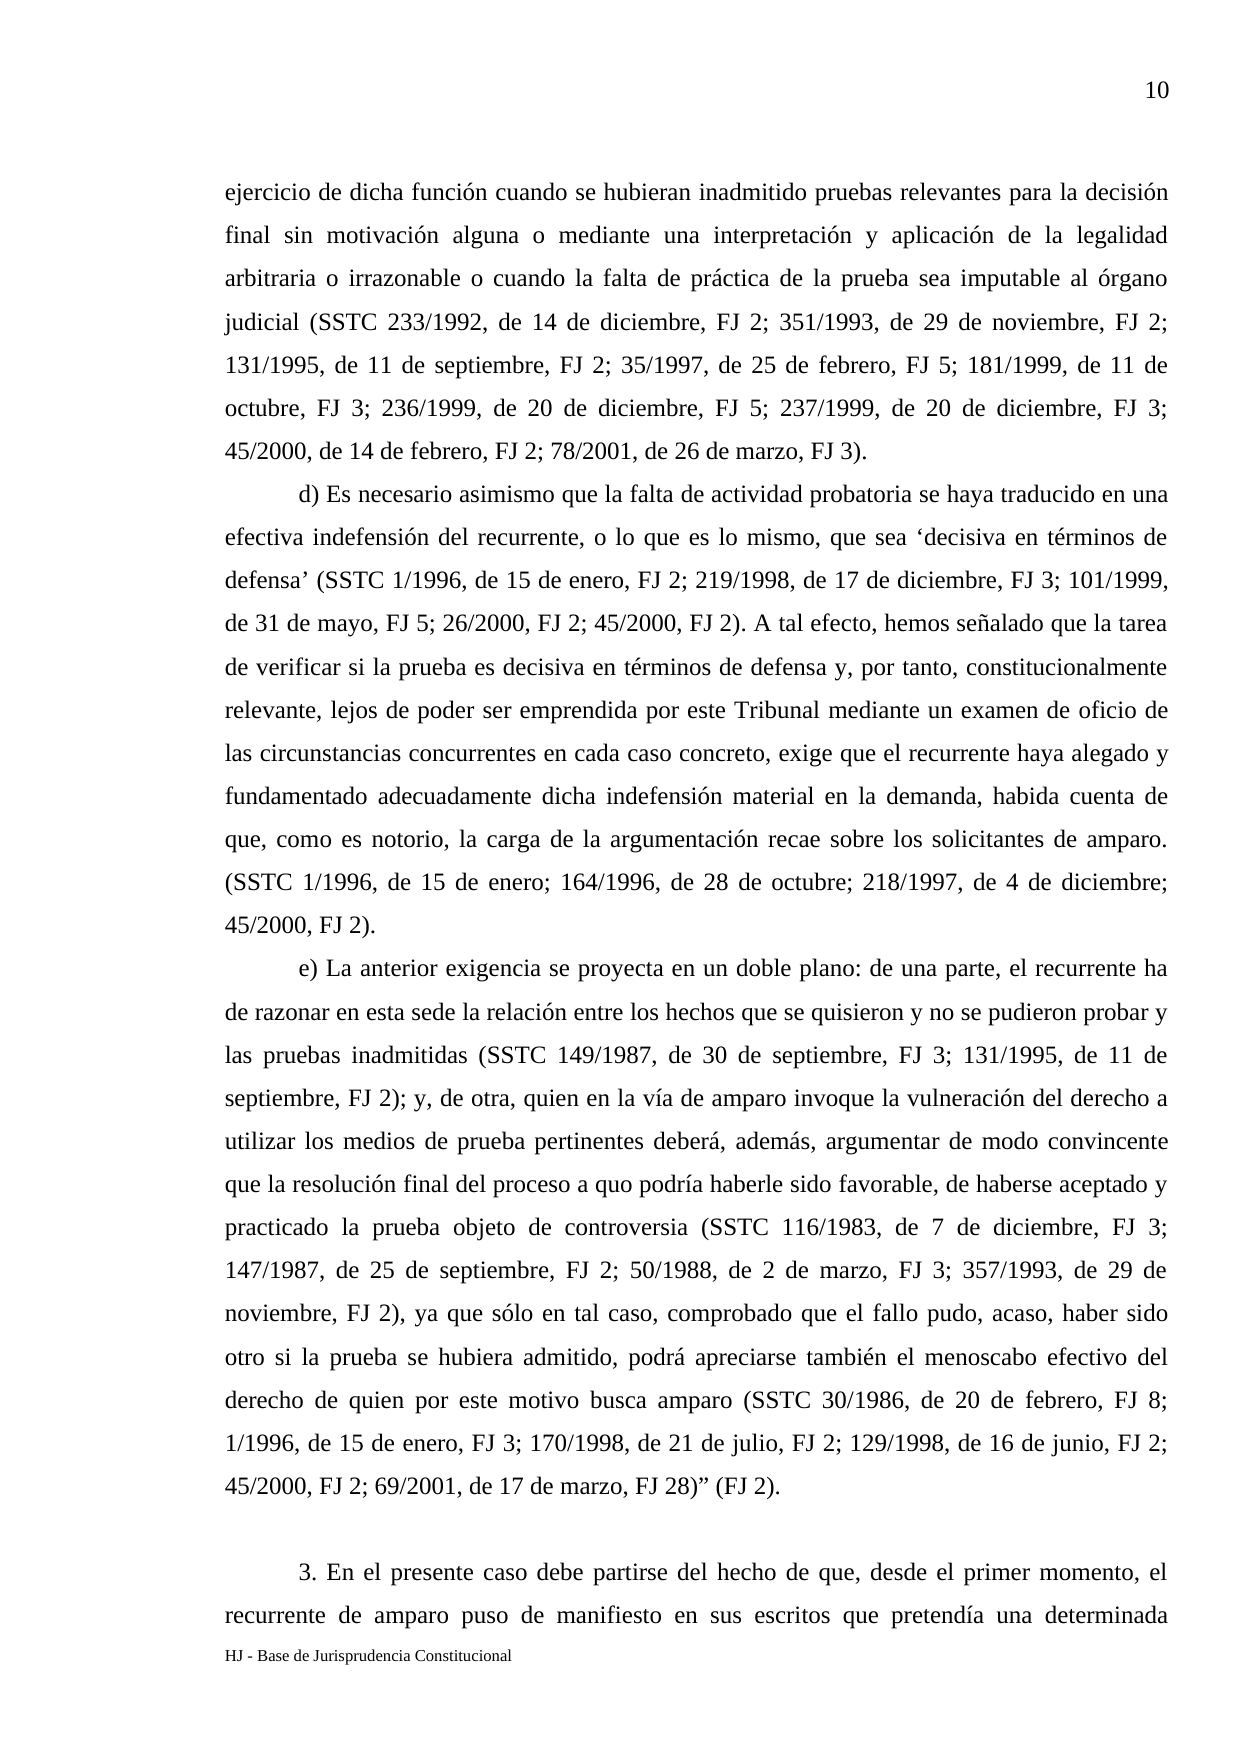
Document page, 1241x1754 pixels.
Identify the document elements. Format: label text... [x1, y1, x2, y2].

text e) La anterior exigencia se proyecta en un doble plano: de una parte, el recurrente ha de razonar en esta sede la relación entre los hechos que se quisieron y no se pudieron probar y las pruebas inadmitidas (SSTC 149/1987, de 30 de septiembre, FJ 3; 131/1995, de 11 de septiembre, FJ 2); y, de otra, quien en la vía de amparo invoque la vulneración del derecho a utilizar los medios de prueba pertinentes deberá, además, argumentar de modo convincente que la resolución final del proceso a quo podría haberle sido favorable, de haberse aceptado y practicado la prueba objeto de controversia (SSTC 116/1983, de 7 de diciembre, FJ 3; 147/1987, de 25 de septiembre, FJ 2; 50/1988, de 2 de marzo, FJ 3; 357/1993, de 29 de noviembre, FJ 2), ya que sólo en tal caso, comprobado que el fallo pudo, acaso, haber sido otro si la prueba se hubiera admitido, podrá apreciarse también el menoscabo efectivo del derecho de quien por este motivo busca amparo (SSTC 30/1986, de 20 de febrero, FJ 8; 1/1996, de 15 de enero, FJ 3; 170/1998, de 21 de julio, FJ 2; 129/1998, de 16 de junio, FJ 2; 45/2000, FJ 2; 69/2001, de 17 de marzo, FJ 28)” (FJ 2). [224, 953, 1169, 1500]
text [224, 177, 1169, 465]
text d) Es necesario asimismo que la falta de actividad probatoria se haya traducido en una efectiva indefensión del recurrente, o lo que es lo mismo, que sea ‘decisiva en términos de defensa’ (SSTC 1/1996, de 15 de enero, FJ 2; 219/1998, de 17 de diciembre, FJ 3; 101/1999, de 31 de mayo, FJ 5; 26/2000, FJ 2; 45/2000, FJ 2). A tal efecto, hemos señalado que la tarea de verificar si la prueba es decisiva en términos de defensa y, por tanto, constitucionalmente relevante, lejos de poder ser emprendida por este Tribunal mediante un examen de oficio de las circunstancias concurrentes en cada caso concreto, exige que el recurrente haya alegado y fundamentado adecuadamente dicha indefensión material en la demanda, habida cuenta de que, como es notorio, la carga de la argumentación recae sobre los solicitantes de amparo. (SSTC 1/1996, de 15 de enero; 164/1996, de 28 de octubre; 218/1997, de 4 de diciembre; 45/2000, FJ 2). [224, 479, 1169, 939]
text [224, 1557, 1169, 1629]
